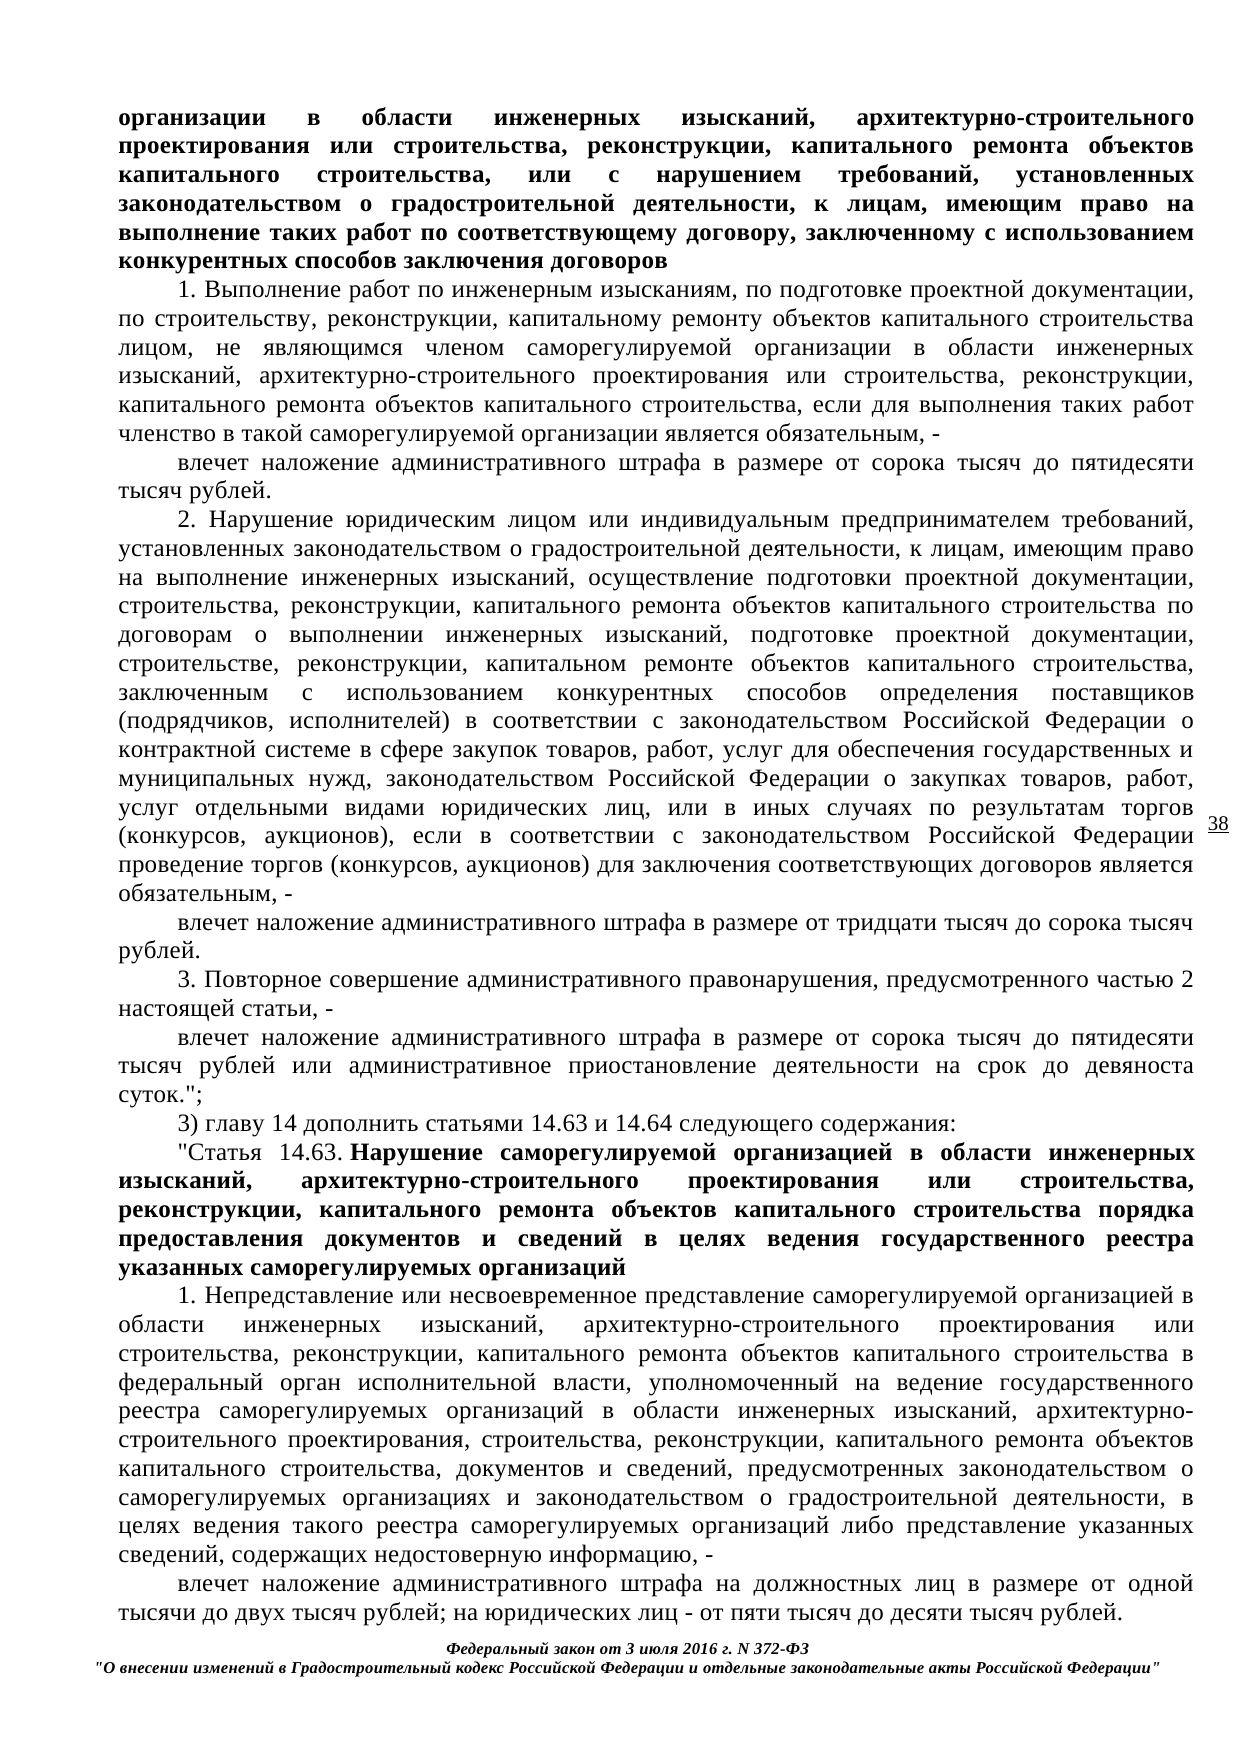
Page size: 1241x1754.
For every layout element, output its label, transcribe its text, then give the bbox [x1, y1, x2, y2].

text 1. Выполнение работ по инженерным изысканиям, по подготовке проектной документации, по строительству, реконструкции, капитальному ремонту объектов капитального строительства лицом, не являющимся членом саморегулируемой организации в области инженерных изысканий, архитектурно-строительного проектирования или строительства, реконструкции, капитального ремонта объектов капитального строительства, если для выполнения таких работ членство в такой саморегулируемой организации является обязательным, - [118, 274, 1196, 447]
text влечет наложение административного штрафа в размере от тридцати тысяч до сорока тысяч рублей. [118, 907, 1196, 964]
text 1. Непредставление или несвоевременное представление саморегулируемой организацией в области инженерных изысканий, архитектурно-строительного проектирования или строительства, реконструкции, капитального ремонта объектов капитального строительства в федеральный орган исполнительной власти, уполномоченный на ведение государственного реестра саморегулируемых организаций в области инженерных изысканий, архитектурно-строительного проектирования, строительства, реконструкции, капитального ремонта объектов капитального строительства, документов и сведений, предусмотренных законодательством о саморегулируемых организациях и законодательством о градостроительной деятельности, в целях ведения такого реестра саморегулируемых организаций либо представление указанных сведений, содержащих недостоверную информацию, - [118, 1281, 1196, 1568]
text влечет наложение административного штрафа на должностных лиц в размере от одной тысячи до двух тысяч рублей; на юридических лиц - от пяти тысяч до десяти тысяч рублей. [118, 1568, 1196, 1626]
text 2. Нарушение юридическим лицом или индивидуальным предпринимателем требований, установленных законодательством о градостроительной деятельности, к лицам, имеющим право на выполнение инженерных изысканий, осуществление подготовки проектной документации, строительства, реконструкции, капитального ремонта объектов капитального строительства по договорам о выполнении инженерных изысканий, подготовке проектной документации, строительстве, реконструкции, капитальном ремонте объектов капитального строительства, заключенным с использованием конкурентных способов определения поставщиков (подрядчиков, исполнителей) в соответствии с законодательством Российской Федерации о контрактной системе в сфере закупок товаров, работ, услуг для обеспечения государственных и муниципальных нужд, законодательством Российской Федерации о закупках товаров, работ, услуг отдельными видами юридических лиц, или в иных случаях по результатам торгов (конкурсов, аукционов), если в соответствии с законодательством Российской Федерации проведение торгов (конкурсов, аукционов) для заключения соответствующих договоров является обязательным, - [118, 504, 1196, 907]
text 3. Повторное совершение административного правонарушения, предусмотренного частью 2 настоящей статьи, - [118, 964, 1196, 1022]
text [118, 102, 1196, 274]
text влечет наложение административного штрафа в размере от сорока тысяч до пятидесяти тысяч рублей или административное приостановление деятельности на срок до девяноста суток."; [118, 1022, 1196, 1108]
text "Статья 14.63. Нарушение саморегулируемой организацией в области инженерных изысканий, архитектурно-строительного проектирования или строительства, реконструкции, капитального ремонта объектов капитального строительства порядка предоставления документов и сведений в целях ведения государственного реестра указанных саморегулируемых организаций [118, 1137, 1196, 1281]
text 3) главу 14 дополнить статьями 14.63 и 14.64 следующего содержания: [118, 1108, 1196, 1137]
text влечет наложение административного штрафа в размере от сорока тысяч до пятидесяти тысяч рублей. [118, 447, 1196, 504]
